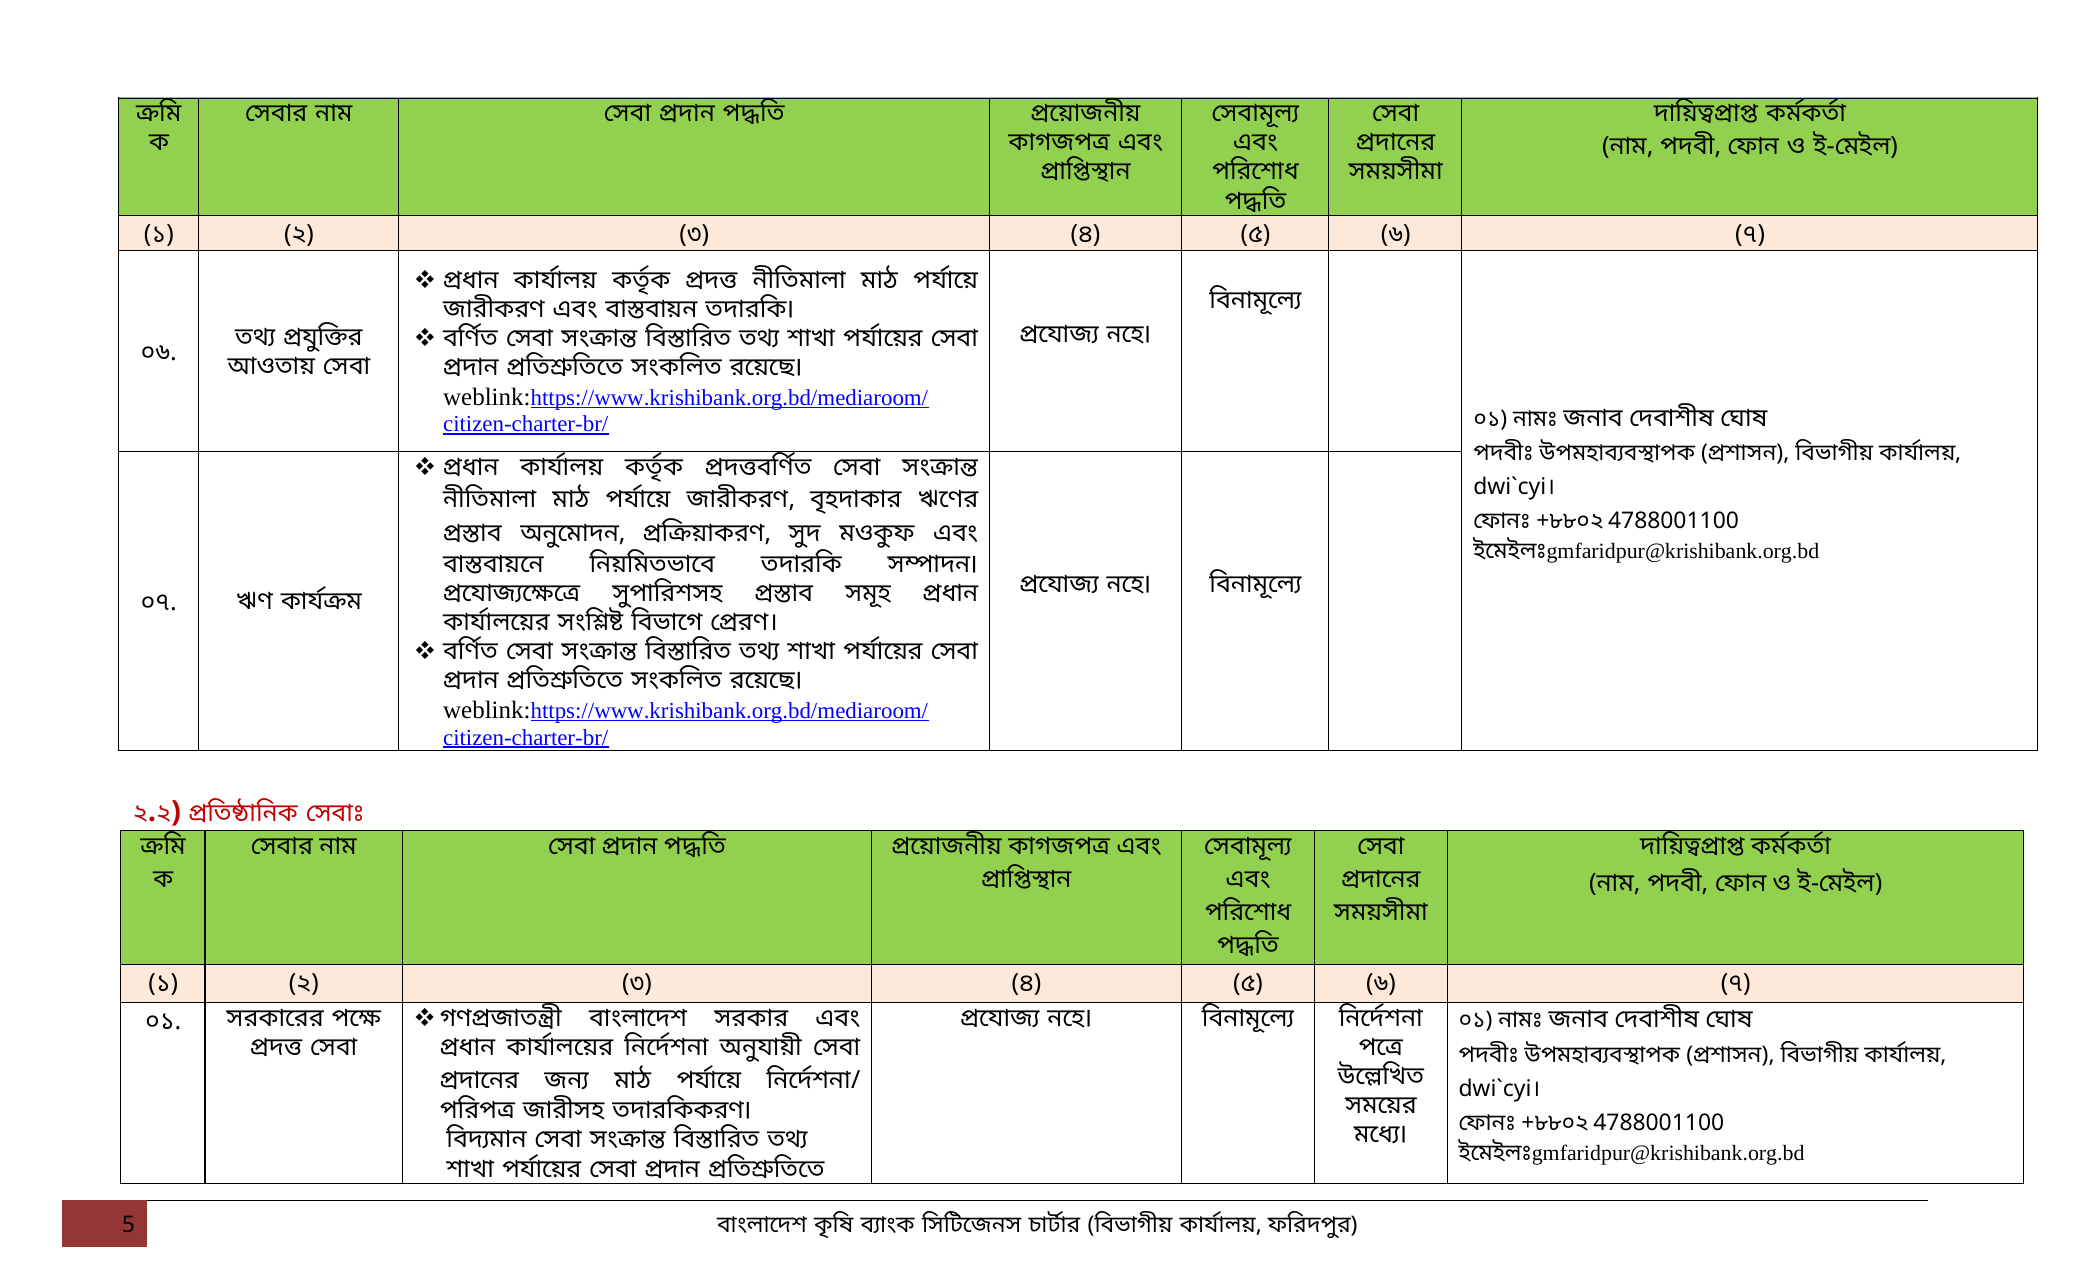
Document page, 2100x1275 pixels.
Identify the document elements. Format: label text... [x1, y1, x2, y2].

table_cell ০৭. [119, 452, 198, 750]
table_cell ০১. [121, 1003, 204, 1183]
table_header সেবা প্রদান পদ্ধতি [403, 831, 871, 964]
table_cell (৭) [1448, 965, 2023, 1002]
table_cell ঋণ কার্যক্রম [199, 452, 398, 750]
table_cell ০১) নামঃ জনাব দেবাশীষ ঘোষ পদবীঃ উপমহাব্যবস্থাপক (প্রশাসন), বিভাগীয় কার্যালয়, dwi`cyi। ফোনঃ +৮৮০২4788001100 ইমেইলঃgmfaridpur@krishibank.org.bd [1462, 251, 2037, 750]
table_cell (১) [119, 216, 198, 250]
table_header সেবার নাম [206, 831, 402, 964]
table_header সেবামূল্য এবং পরিশোধ পদ্ধতি [1182, 99, 1328, 215]
table_header সেবার নাম [199, 99, 398, 215]
table_cell (৩) [403, 965, 871, 1002]
table_header সেবামূল্য এবং পরিশোধ পদ্ধতি [1182, 831, 1314, 964]
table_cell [1448, 1003, 2023, 1183]
table_header ক্রমিক [121, 831, 204, 964]
table_header সেবা প্রদানের সময়সীমা [1329, 99, 1461, 215]
table_cell প্রযোজ্য নহে। [990, 251, 1181, 451]
table_cell (৬) [1329, 216, 1461, 250]
table_cell [1329, 251, 1461, 451]
table_header সেবা প্রদান পদ্ধতি [399, 99, 989, 215]
table_cell [1329, 452, 1461, 750]
table_cell বিনামূল্যে [1182, 452, 1328, 750]
table_cell (৪) [990, 216, 1181, 250]
table_cell প্রযোজ্য নহে। [990, 452, 1181, 750]
table_cell (২) [206, 965, 402, 1002]
table_cell (৫) [1182, 965, 1314, 1002]
table_cell প্রযোজ্য নহে। [872, 1003, 1181, 1183]
table_header সেবা প্রদানের সময়সীমা [1315, 831, 1447, 964]
table_cell ০৬. [119, 251, 198, 451]
table_cell (৬) [1315, 965, 1447, 1002]
table_cell প্রধান কার্যালয় কর্তৃক প্রদত্তবর্ণিত সেবা সংক্রান্ত নীতিমালা মাঠ পর্যায়ে জারীকরণ, বৃহদাকার ঋণের প্রস্তাব অনুমোদন, প্রক্রিয়াকরণ, সুদ মওকুফ এবং বাস্তবায়নে নিয়মিতভাবে তদারকি সম্পাদন। প্রযোজ্যক্ষেত্রে সুপারিশসহ প্রস্তাব সমূহ প্রধান কার্যালয়ের সংশ্লিষ্ট বিভাগে প্রেরণ। বর্ণিত সেবা সংক্রান্ত বিস্তারিত তথ্য শাখা পর্যায়ের সেবা প্রদান প্রতিশ্রুতিতে সংকলিত রয়েছে। weblink:https://www.krishibank.org.bd/mediaroom/citizen-charter-br/ [399, 452, 989, 750]
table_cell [206, 1003, 402, 1183]
table_cell বিনামূল্যে [1182, 251, 1328, 451]
table_cell (১) [121, 965, 204, 1002]
table_cell (৫) [1182, 216, 1328, 250]
table_header প্রয়োজনীয় কাগজপত্র এবং প্রাপ্তিস্থান [872, 831, 1181, 964]
table_header ক্রমিক [119, 99, 198, 215]
table_cell তথ্য প্রযুক্তির আওতায় সেবা [199, 251, 398, 451]
table_cell (৩) [399, 216, 989, 250]
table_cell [1315, 1003, 1447, 1183]
table_cell (৭) [1462, 216, 2037, 250]
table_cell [403, 1003, 871, 1183]
table_cell (২) [199, 216, 398, 250]
table_header দায়িত্বপ্রাপ্ত কর্মকর্তা (নাম, পদবী, ফোন ও ই-মেইল) [1462, 99, 2037, 215]
table_cell বিনামূল্যে [1182, 1003, 1314, 1183]
text ২.২) প্রতিষ্ঠানিক সেবাঃ [74, 791, 2059, 830]
table_header প্রয়োজনীয় কাগজপত্র এবং প্রাপ্তিস্থান [990, 99, 1181, 215]
table_header দায়িত্বপ্রাপ্ত কর্মকর্তা (নাম, পদবী, ফোন ও ই-মেইল) [1448, 831, 2023, 964]
table_cell প্রধান কার্যালয় কর্তৃক প্রদত্ত নীতিমালা মাঠ পর্যায়ে জারীকরণ এবং বাস্তবায়ন তদারকি। বর্ণিত সেবা সংক্রান্ত বিস্তারিত তথ্য শাখা পর্যায়ের সেবা প্রদান প্রতিশ্রুতিতে সংকলিত রয়েছে। weblink:https://www.krishibank.org.bd/mediaroom/citizen-charter-br/ [399, 251, 989, 451]
table_cell (৪) [872, 965, 1181, 1002]
